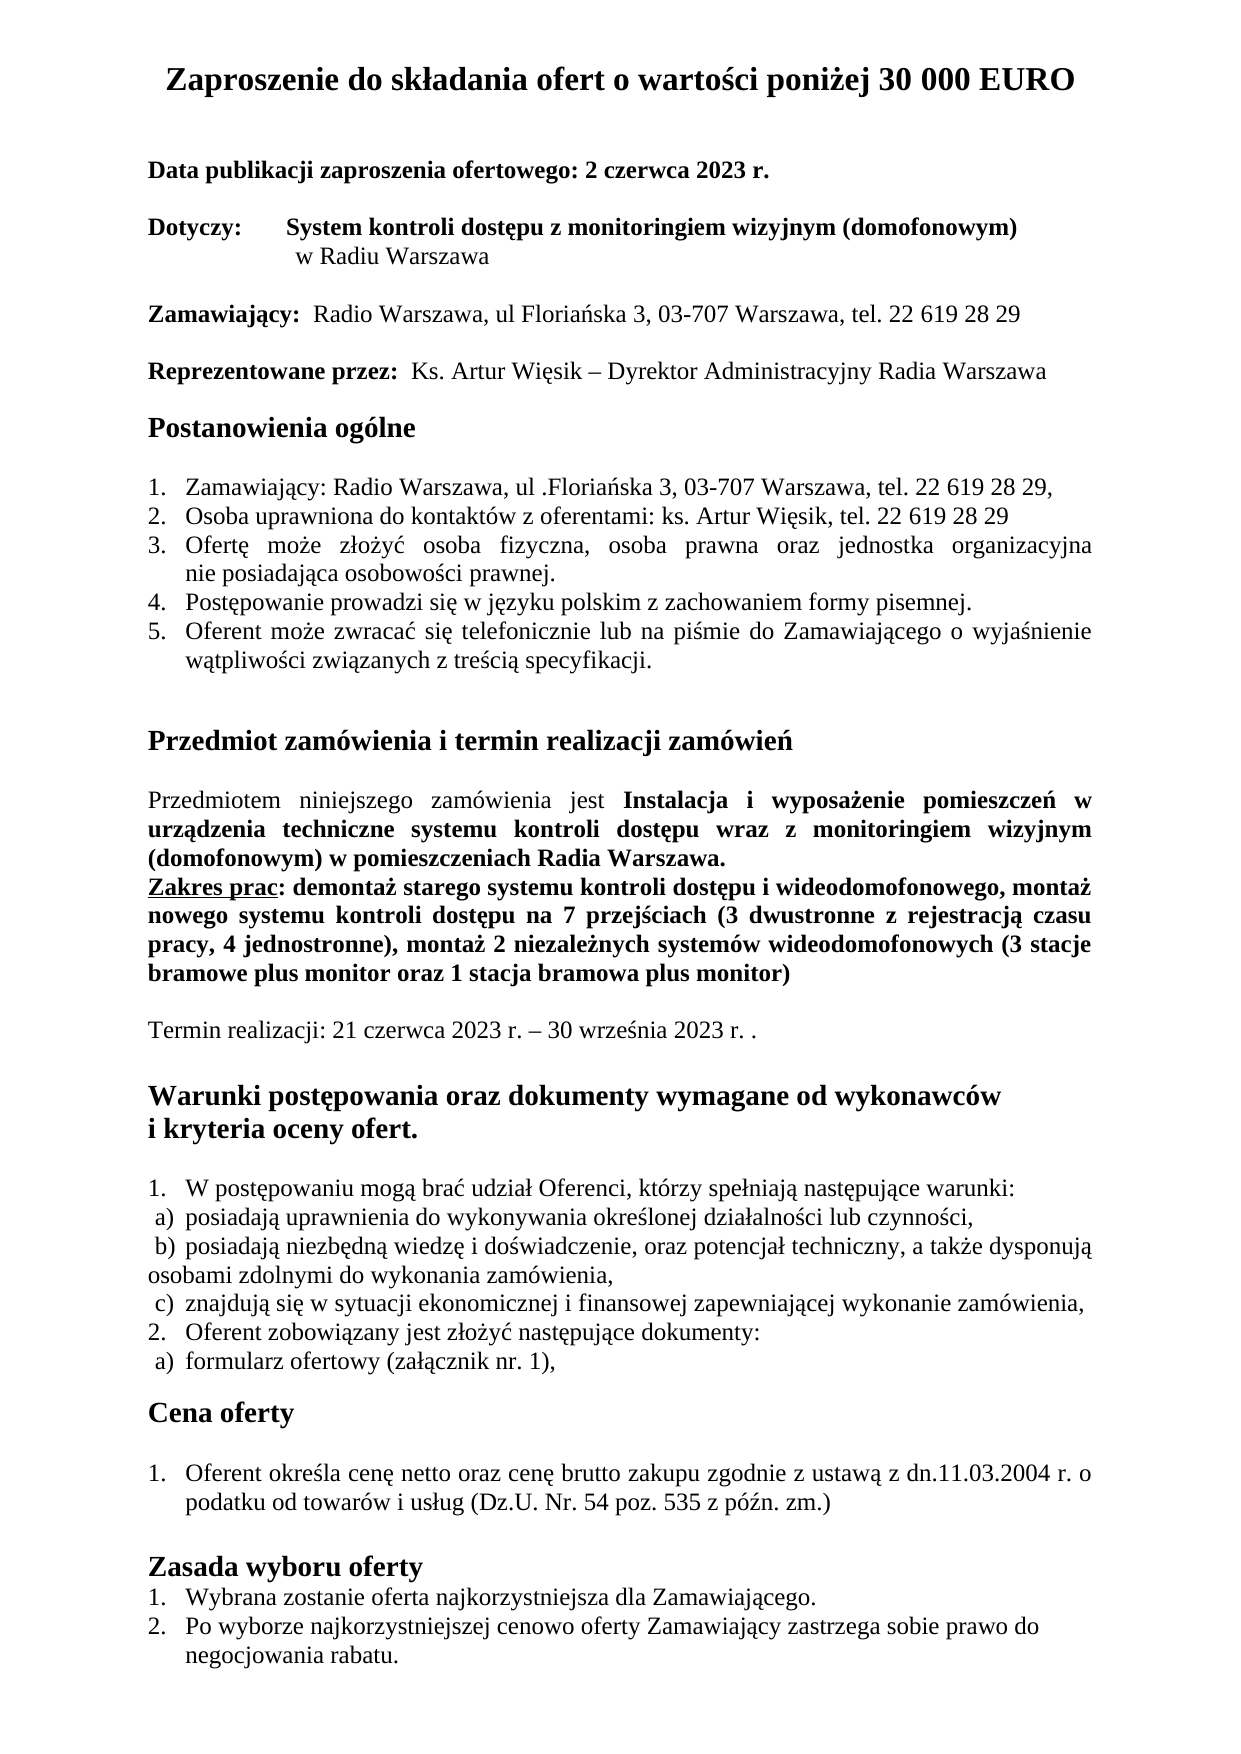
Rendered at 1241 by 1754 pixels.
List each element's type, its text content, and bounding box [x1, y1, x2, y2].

list posiadają niezbędną wiedzę i doświadczenie, oraz potencjał techniczny, a także dysponują osobami zdolnymi do wykonania zamówienia, [148, 1231, 1093, 1288]
list Wybrana zostanie oferta najkorzystniejsza dla Zamawiającego. [148, 1582, 1093, 1611]
list Oferent określa cenę netto oraz cenę brutto zakupu zgodnie z ustawą z dn.11.03.2004 r. o podatku od towarów i usług (Dz.U. Nr. 54 poz. 535 z późn. zm.) [148, 1458, 1093, 1515]
text Zasada wyboru oferty [148, 1549, 1093, 1582]
text Zakres prac: demontaż starego systemu kontroli dostępu i wideodomofonowego, montaż nowego systemu kontroli dostępu na 7 przejściach (3 dwustronne z rejestracją czasu pracy, 4 jednostronne), montaż 2 niezależnych systemów wideodomofonowych (3 stacje bramowe plus monitor oraz 1 stacja bramowa plus monitor) [148, 872, 1093, 987]
list posiadają uprawnienia do wykonywania określonej działalności lub czynności, [148, 1202, 1093, 1231]
subtitle Zaproszenie do składania ofert o wartości poniżej 30 000 EURO [148, 59, 1093, 97]
list znajdują się w sytuacji ekonomicznej i finansowej zapewniającej wykonanie zamówienia, [148, 1288, 1093, 1317]
text Reprezentowane przez: Ks. Artur Więsik – Dyrektor Administracyjny Radia Warszawa [148, 356, 1093, 385]
list Oferent zobowiązany jest złożyć następujące dokumenty: [148, 1317, 1093, 1346]
list Osoba uprawniona do kontaktów z oferentami: ks. Artur Więsik, tel. 22 619 28 29 [148, 501, 1093, 530]
list Oferent może zwracać się telefonicznie lub na piśmie do Zamawiającego o wyjaśnienie wątpliwości związanych z treścią specyfikacji. [148, 616, 1093, 673]
text Warunki postępowania oraz dokumenty wymagane od wykonawców i kryteria oceny ofert. [148, 1078, 1093, 1145]
text Przedmiotem niniejszego zamówienia jest Instalacja i wyposażenie pomieszczeń w urządzenia techniczne systemu kontroli dostępu wraz z monitoringiem wizyjnym (domofonowym) w pomieszczeniach Radia Warszawa. [148, 785, 1093, 872]
list Zamawiający: Radio Warszawa, ul .Floriańska 3, 03-707 Warszawa, tel. 22 619 28 29, [148, 472, 1093, 501]
text w Radiu Warszawa [221, 241, 1093, 270]
list formularz ofertowy (załącznik nr. 1), [148, 1346, 1093, 1375]
list Postępowanie prowadzi się w języku polskim z zachowaniem formy pisemnej. [148, 587, 1093, 616]
list Ofertę może złożyć osoba fizyczna, osoba prawna oraz jednostka organizacyjna nie posiadająca osobowości prawnej. [148, 530, 1093, 587]
text Zamawiający: Radio Warszawa, ul Floriańska 3, 03-707 Warszawa, tel. 22 619 28 29 [148, 299, 1093, 327]
list Po wyborze najkorzystniejszej cenowo oferty Zamawiający zastrzega sobie prawo do negocjowania rabatu. [148, 1611, 1093, 1669]
subtitle Cena oferty [148, 1396, 1093, 1429]
text Data publikacji zaproszenia ofertowego: 2 czerwca 2023 r. [148, 155, 1093, 184]
text Dotyczy: System kontroli dostępu z monitoringiem wizyjnym (domofonowym) [148, 212, 1093, 241]
text Termin realizacji: 21 czerwca 2023 r. – 30 września 2023 r. . [148, 1015, 1093, 1044]
subtitle Przedmiot zamówienia i termin realizacji zamówień [148, 723, 1093, 757]
list W postępowaniu mogą brać udział Oferenci, którzy spełniają następujące warunki: [148, 1173, 1093, 1202]
subtitle Postanowienia ogólne [148, 410, 1093, 443]
